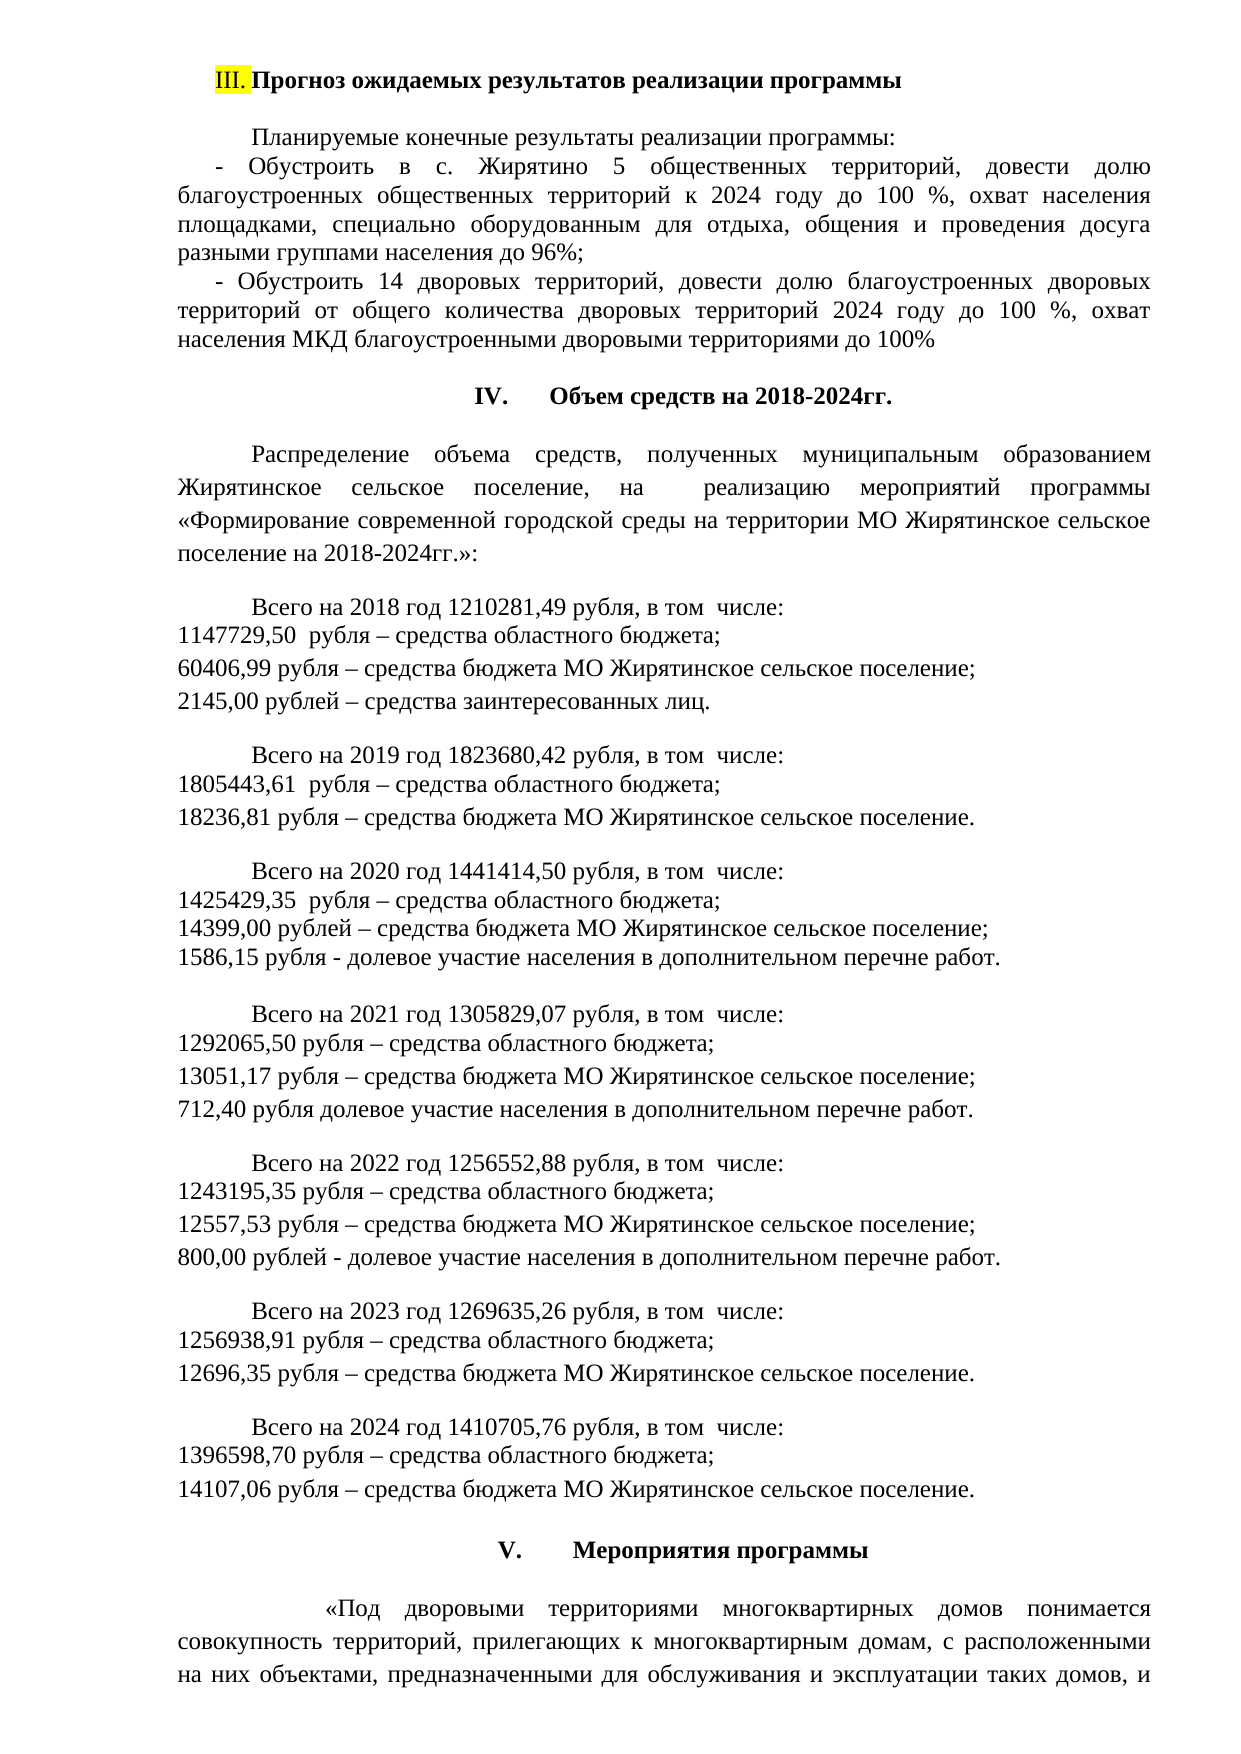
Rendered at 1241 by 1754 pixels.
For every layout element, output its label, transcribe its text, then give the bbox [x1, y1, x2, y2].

text 14399,00 рублей – средства бюджета МО Жирятинское сельское поселение; [177, 913, 1152, 942]
list - Обустроить в с. Жирятино 5 общественных территорий, довести долю благоустроенных общественных территорий к 2024 году до 100 %, охват населения площадками, специально оборудованным для отдыха, общения и проведения досуга разными группами населения до 96%; [177, 151, 1152, 266]
text 1292065,50 рубля – средства областного бюджета; [177, 1028, 1152, 1056]
list Планируемые конечные результаты реализации программы: [177, 122, 1152, 151]
text 1805443,61 рубля – средства областного бюджета; [177, 769, 1152, 798]
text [177, 1593, 1152, 1688]
text Всего на 2018 год 1210281,49 рубля, в том числе: [177, 592, 1152, 620]
list - Обустроить 14 дворовых территорий, довести долю благоустроенных дворовых территорий от общего количества дворовых территорий 2024 году до 100 %, охват населения МКД благоустроенными дворовыми территориями до 100% [177, 266, 1152, 352]
list Прогноз ожидаемых результатов реализации программы [177, 65, 1152, 122]
text 13051,17 рубля – средства бюджета МО Жирятинское сельское поселение; [177, 1061, 1152, 1089]
text Всего на 2023 год 1269635,26 рубля, в том числе: [177, 1296, 1152, 1325]
text 800,00 рублей - долевое участие населения в дополнительном перечне работ. [177, 1242, 1152, 1271]
text 1243195,35 рубля – средства областного бюджета; [177, 1176, 1152, 1205]
text Всего на 2024 год 1410705,76 рубля, в том числе: [177, 1412, 1152, 1441]
text 1425429,35 рубля – средства областного бюджета; [177, 885, 1152, 913]
text 712,40 рубля долевое участие населения в дополнительном перечне работ. [177, 1094, 1152, 1122]
text 1586,15 рубля - долевое участие населения в дополнительном перечне работ. [177, 942, 1152, 971]
text 60406,99 рубля – средства бюджета МО Жирятинское сельское поселение; [177, 653, 1152, 682]
text Всего на 2019 год 1823680,42 рубля, в том числе: [177, 740, 1152, 769]
text 2145,00 рублей – средства заинтересованных лиц. [177, 686, 1152, 715]
text 14107,06 рубля – средства бюджета МО Жирятинское сельское поселение. [177, 1474, 1152, 1502]
list Объем средств на 2018-2024гг. [215, 381, 1152, 410]
text 1147729,50 рубля – средства областного бюджета; [177, 620, 1152, 649]
text 1396598,70 рубля – средства областного бюджета; [177, 1441, 1152, 1469]
text 12696,35 рубля – средства бюджета МО Жирятинское сельское поселение. [177, 1358, 1152, 1387]
text 18236,81 рубля – средства бюджета МО Жирятинское сельское поселение. [177, 802, 1152, 831]
text Всего на 2021 год 1305829,07 рубля, в том числе: [177, 999, 1152, 1028]
text 1256938,91 рубля – средства областного бюджета; [177, 1325, 1152, 1354]
list Мероприятия программы [215, 1535, 1152, 1564]
text Распределение объема средств, полученных муниципальным образованием Жирятинское сельское поселение, на реализацию мероприятий программы «Формирование современной городской среды на территории МО Жирятинское сельское поселение на 2018-2024гг.»: [177, 439, 1152, 567]
text Всего на 2022 год 1256552,88 рубля, в том числе: [177, 1148, 1152, 1176]
text 12557,53 рубля – средства бюджета МО Жирятинское сельское поселение; [177, 1209, 1152, 1238]
text Всего на 2020 год 1441414,50 рубля, в том числе: [177, 856, 1152, 885]
